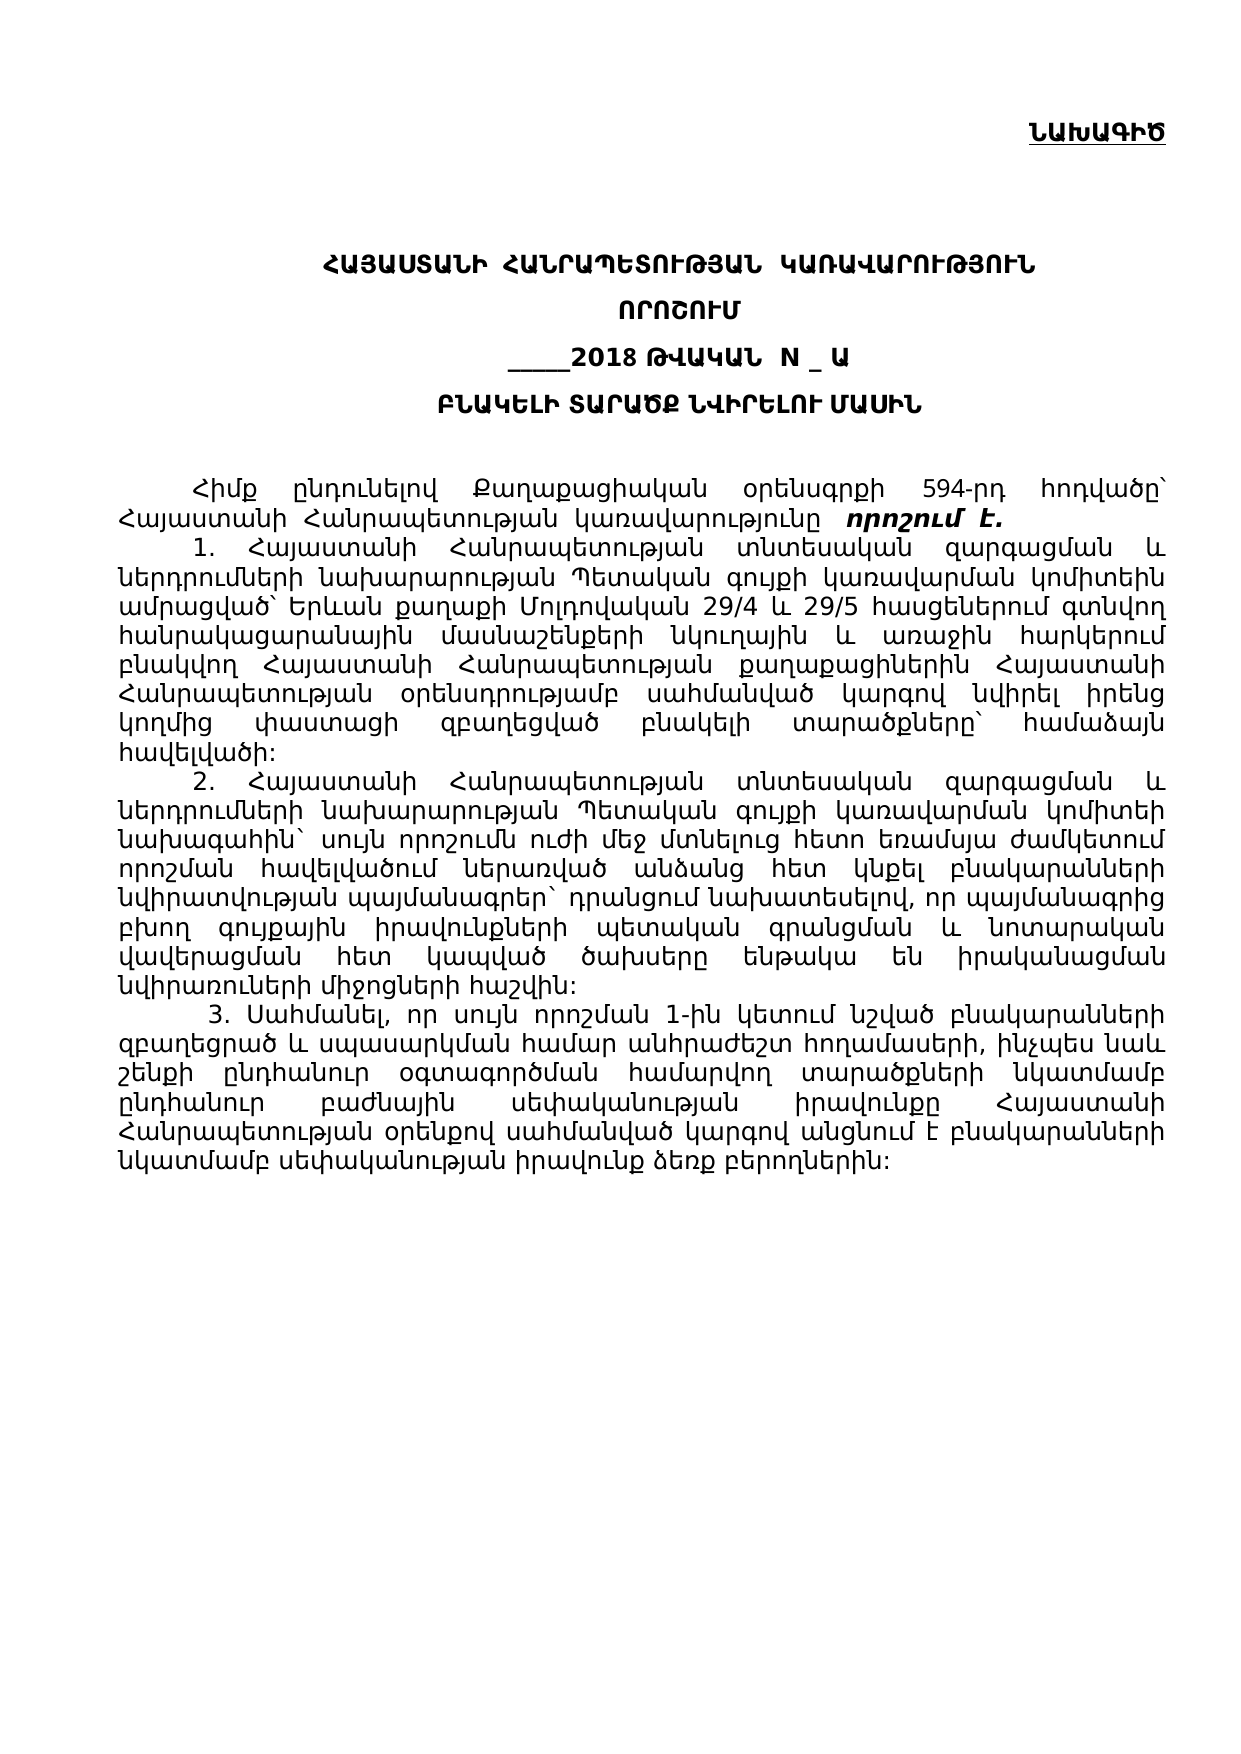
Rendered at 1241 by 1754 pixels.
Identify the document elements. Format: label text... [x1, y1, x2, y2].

text _____2018 ԹՎԱԿԱՆ N _ Ա [118, 340, 1166, 374]
text 3. Սահմանել, որ սույն որոշման 1-ին կետում նշված բնակարանների զբաղեցրած և սպասարկման համար անհրաժեշտ հողամասերի, ինչպես նաև շենքի ընդհանուր օգտագործման համարվող տարածքների նկատմամբ ընդհանուր բաժնային սեփականության իրավունքը Հայաստանի Հանրապետության օրենքով սահմանված կարգով անցնում է բնակարանների նկատմամբ սեփականության իրավունք ձեռք բերողներին: [118, 1000, 1166, 1175]
text ՀԱՅԱՍՏԱՆԻ ՀԱՆՐԱՊԵՏՈՒԹՅԱՆ ԿԱՌԱՎԱՐՈՒԹՅՈՒՆ [118, 250, 1166, 279]
text 1. Հայաստանի Հանրապետության տնտեսական զարգացման և ներդրումների նախարարության Պետական գույքի կառավարման կոմիտեին ամրացված՝ Երևան քաղաքի Մոլդովական 29/4 և 29/5 հասցեներում գտնվող հանրակացարանային մասնաշենքերի նկուղային և առաջին հարկերում բնակվող Հայաստանի Հանրապետության քաղաքացիներին Հայաստանի Հանրապետության օրենսդրությամբ սահմանված կարգով նվիրել իրենց կողմից փաստացի զբաղեցված բնակելի տարածքները՝ համաձայն հավելվածի: [118, 534, 1166, 767]
text Հիմք ընդունելով Քաղաքացիական օրենսգրքի 594-րդ հոդվածը՝ Հայաստանի Հանրապետության կառավարությունը որոշում է. [118, 470, 1166, 534]
text ԲՆԱԿԵԼԻ ՏԱՐԱԾՔ ՆՎԻՐԵԼՈՒ ՄԱՍԻՆ [118, 391, 1166, 420]
text ՆԱԽԱԳԻԾ [118, 118, 1166, 148]
text ՈՐՈՇՈՒՄ [118, 296, 1166, 325]
text 2. Հայաստանի Հանրապետության տնտեսական զարգացման և ներդրումների նախարարության Պետական գույքի կառավարման կոմիտեի նախագահին` սույն որոշումն ուժի մեջ մտնելուց հետո եռամսյա ժամկետում որոշման հավելվածում ներառված անձանց հետ կնքել բնակարանների նվիրատվության պայմանագրեր` դրանցում նախատեսելով, որ պայմանագրից բխող գույքային իրավունքների պետական գրանցման և նոտարական վավերացման հետ կապված ծախսերը ենթակա են իրականացման նվիրառուների միջոցների հաշվին: [118, 767, 1166, 1000]
